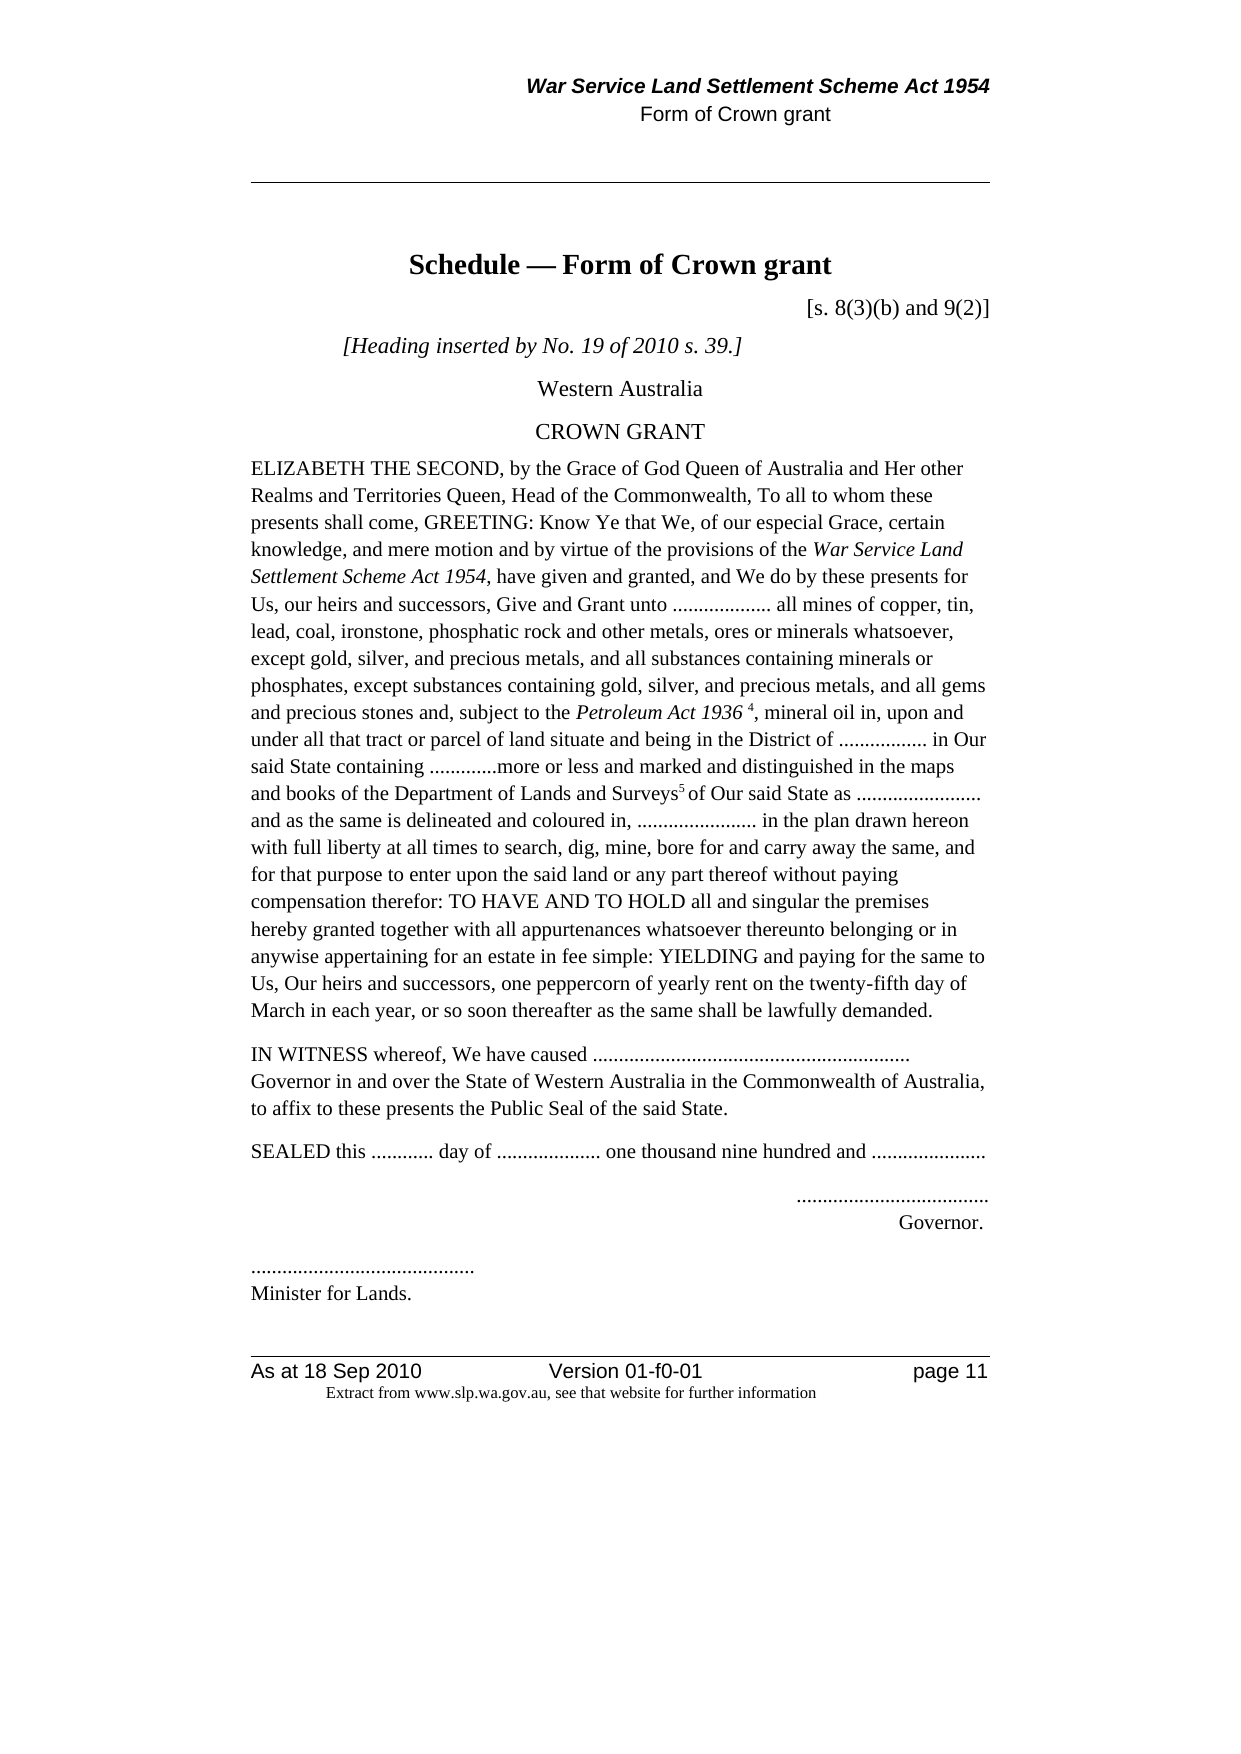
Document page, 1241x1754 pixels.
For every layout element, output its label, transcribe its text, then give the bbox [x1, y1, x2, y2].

text ..................................... Governor. [251, 1180, 990, 1234]
text Minister for Lands. [251, 1278, 990, 1305]
text ELIZABETH THE SECOND, by the Grace of God Queen of Australia and Her other Realms and Territories Queen, Head of the Commonwealth, To all to whom these presents shall come, GREETING: Know Ye that We, of our especial Grace, certain knowledge, and mere motion and by virtue of the provisions of the War Service Land Settlement Scheme Act 1954, have given and granted, and We do by these presents for Us, our heirs and successors, Give and Grant unto ................... all mines of copper, tin, lead, coal, ironstone, phosphatic rock and other metals, ores or minerals whatsoever, except gold, silver, and precious metals, and all substances containing minerals or phosphates, except substances containing gold, silver, and precious metals, and all gems and precious stones and, subject to the Petroleum Act 1936 4, mineral oil in, upon and under all that tract or parcel of land situate and being in the District of ................. in Our said State containing .............more or less and marked and distinguished in the maps and books of the Department of Lands and Surveys5 of Our said State as ........................ and as the same is delineated and coloured in, ....................... in the plan drawn hereon with full liberty at all times to search, dig, mine, bore for and carry away the same, and for that purpose to enter upon the said land or any part thereof without paying compensation therefor: TO HAVE AND TO HOLD all and singular the premises hereby granted together with all appurtenances whatsoever thereunto belonging or in anywise appertaining for an estate in fee simple: YIELDING and paying for the same to Us, Our heirs and successors, one peppercorn of yearly rent on the twenty-fifth day of March in each year, or so soon thereafter as the same shall be lawfully demanded. [251, 453, 990, 1022]
text IN WITNESS whereof, We have caused ............................................................. Governor in and over the State of Western Australia in the Commonwealth of Australia, to affix to these presents the Public Seal of the said State. [251, 1038, 990, 1120]
subtitle [Heading inserted by No. 19 of 2010 s. 39.] [251, 332, 990, 359]
subtitle Schedule — Form of Crown grant [251, 247, 990, 281]
subtitle Western Australia [251, 375, 990, 402]
subtitle CROWN GRANT [251, 418, 990, 445]
text SEALED this ............ day of .................... one thousand nine hundred and ...................... [251, 1136, 990, 1163]
text [s. 8(3)(b) and 9(2)] [251, 293, 990, 320]
text ........................................... [251, 1251, 990, 1278]
